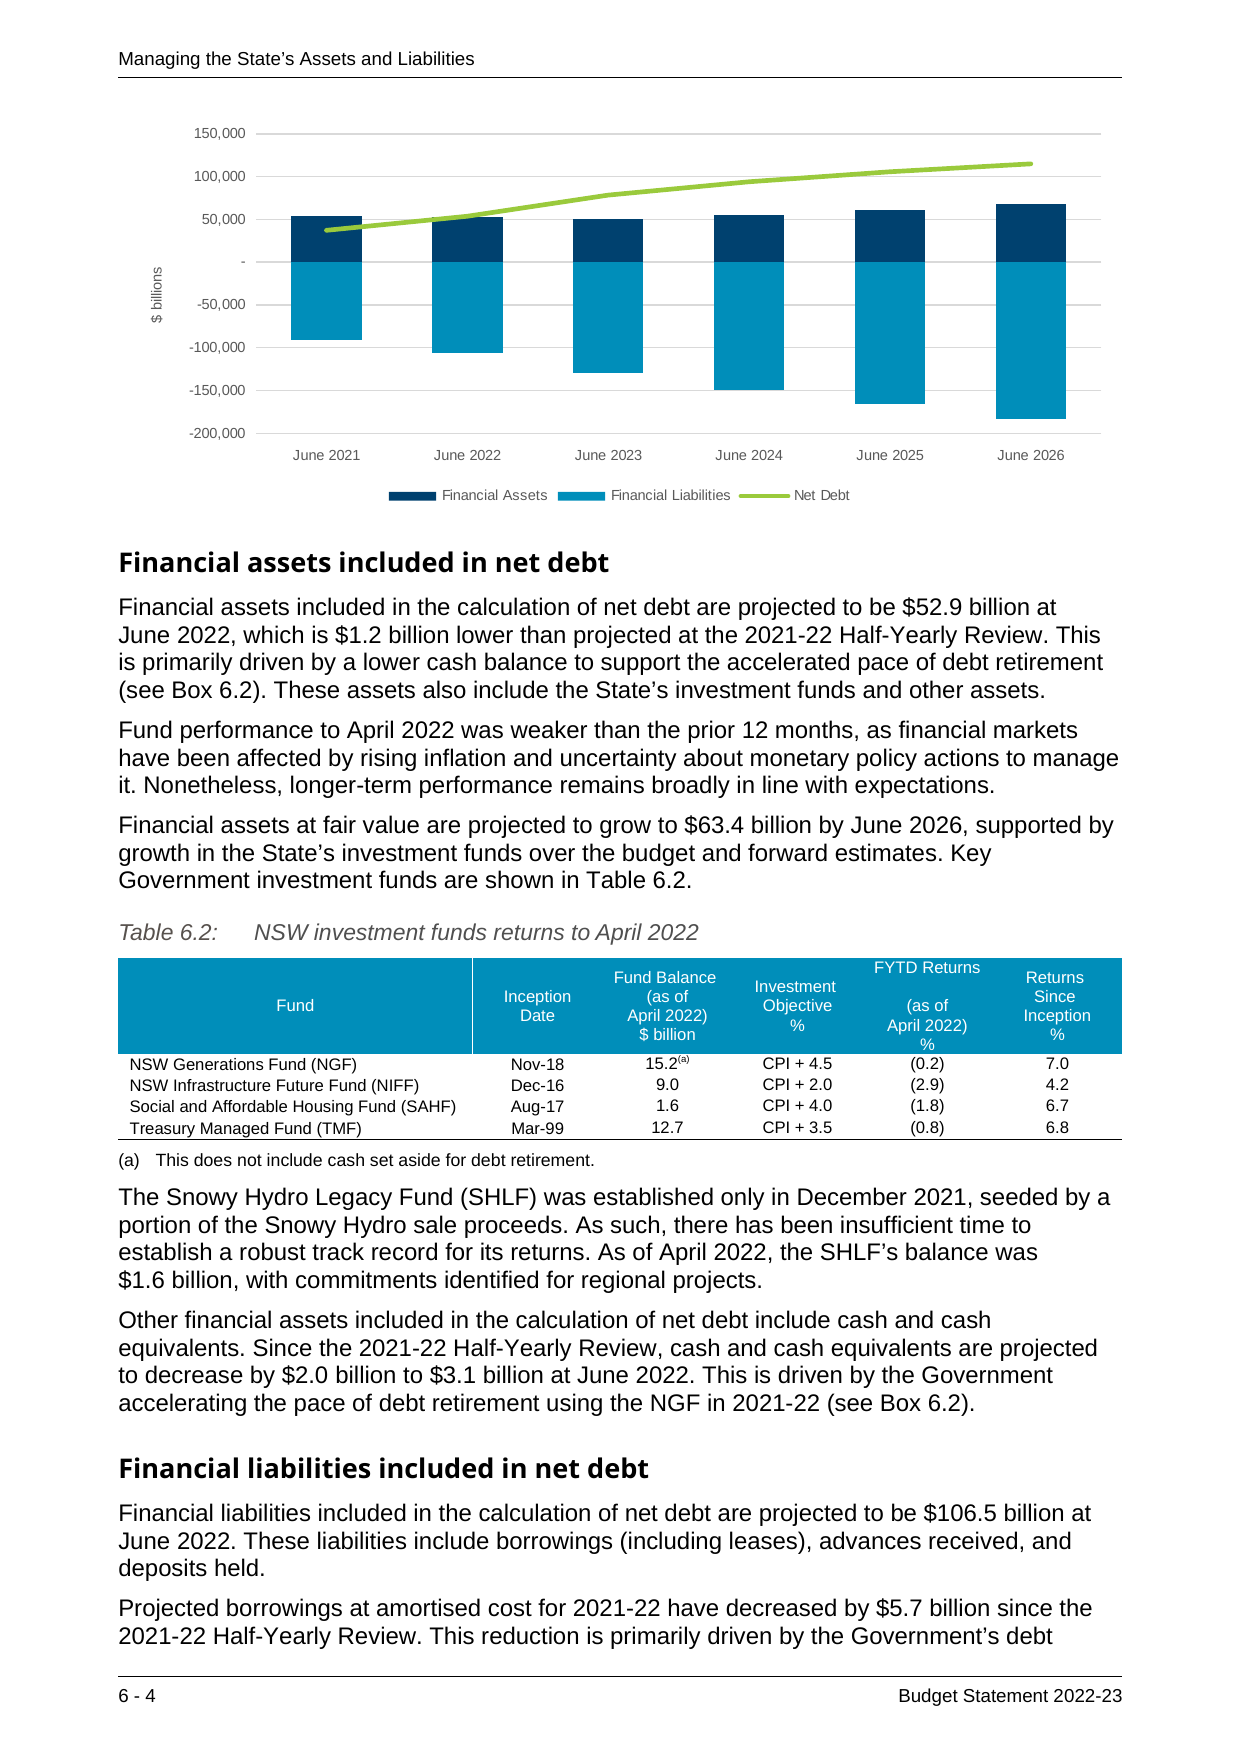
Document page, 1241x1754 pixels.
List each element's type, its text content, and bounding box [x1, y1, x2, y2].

table_cell NSW Generations Fund (NGF) [118, 1054, 472, 1075]
text Financial assets included in the calculation of net debt are projected to be $52.9 billion at June 2022, which is $1.2 billion lower than projected at the 2021-22 Half-Yearly Review. This is primarily driven by a lower cash balance to support the accelerated pace of debt retirement (see Box 6.2). These assets also include the State’s investment funds and other assets. [118, 593, 1122, 703]
table_cell Social and Affordable Housing Fund (SAHF) [118, 1096, 472, 1117]
text NSW investment funds returns to April 2022 [118, 919, 1122, 945]
table_cell (1.8) [862, 1096, 992, 1117]
text The Snowy Hydro Legacy Fund (SHLF) was established only in December 2021, seeded by a portion of the Snowy Hydro sale proceeds. As such, there has been insufficient time to establish a robust track record for its returns. As of April 2022, the SHLF’s balance was $1.6 billion, with commitments identified for regional projects. [118, 1183, 1122, 1293]
table_cell 6.8 [992, 1118, 1122, 1139]
text Other financial assets included in the calculation of net debt include cash and cash equivalents. Since the 2021-22 Half-Yearly Review, cash and cash equivalents are projected to decrease by $2.0 billion to $3.1 billion at June 2022. This is driven by the Government accelerating the pace of debt retirement using the NGF in 2021-22 (see Box 6.2). [118, 1306, 1122, 1416]
table_header FYTD Returns (as of April 2022) % [862, 958, 992, 1054]
table_cell 9.0 [602, 1075, 732, 1096]
table_cell 1.6 [602, 1096, 732, 1117]
table_cell CPI + 4.0 [732, 1096, 862, 1117]
table_cell (2.9) [862, 1075, 992, 1096]
list This does not include cash set aside for debt retirement. [118, 1150, 1122, 1171]
table_cell 4.2 [992, 1075, 1122, 1096]
text Financial liabilities included in the calculation of net debt are projected to be $106.5 billion at June 2022. These liabilities include borrowings (including leases), advances received, and deposits held. [118, 1499, 1122, 1582]
table_header Fund [118, 958, 472, 1054]
table_header Investment Objective % [732, 958, 862, 1054]
table_cell NSW Infrastructure Future Fund (NIFF) [118, 1075, 472, 1096]
table_cell Mar-99 [473, 1118, 602, 1139]
table_cell CPI + 3.5 [732, 1118, 862, 1139]
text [118, 1594, 1122, 1649]
subtitle Financial assets included in net debt [118, 543, 1122, 580]
text Fund performance to April 2022 was weaker than the prior 12 months, as financial markets have been affected by rising inflation and uncertainty about monetary policy actions to manage it. Nonetheless, longer-term performance remains broadly in line with expectations. [118, 716, 1122, 799]
text Financial assets at fair value are projected to grow to $63.4 billion by June 2026, supported by growth in the State’s investment funds over the budget and forward estimates. Key Government investment funds are shown in Table 6.2. [118, 811, 1122, 894]
table_cell 15.2(a) [602, 1054, 732, 1075]
table_cell CPI + 2.0 [732, 1075, 862, 1096]
table_cell Aug-17 [473, 1096, 602, 1117]
table_cell CPI + 4.5 [732, 1054, 862, 1075]
table_cell Treasury Managed Fund (TMF) [118, 1118, 472, 1139]
table_cell Dec-16 [473, 1075, 602, 1096]
table_cell 6.7 [992, 1096, 1122, 1117]
table_header Fund Balance (as of April 2022) $ billion [602, 958, 732, 1054]
subtitle Financial liabilities included in net debt [118, 1450, 1122, 1487]
table_cell (0.8) [862, 1118, 992, 1139]
table_header Returns Since Inception % [992, 958, 1122, 1054]
table_cell Nov-18 [473, 1054, 602, 1075]
table_cell 12.7 [602, 1118, 732, 1139]
table_cell 7.0 [992, 1054, 1122, 1075]
table_header Inception Date [473, 958, 602, 1054]
table_cell (0.2) [862, 1054, 992, 1075]
